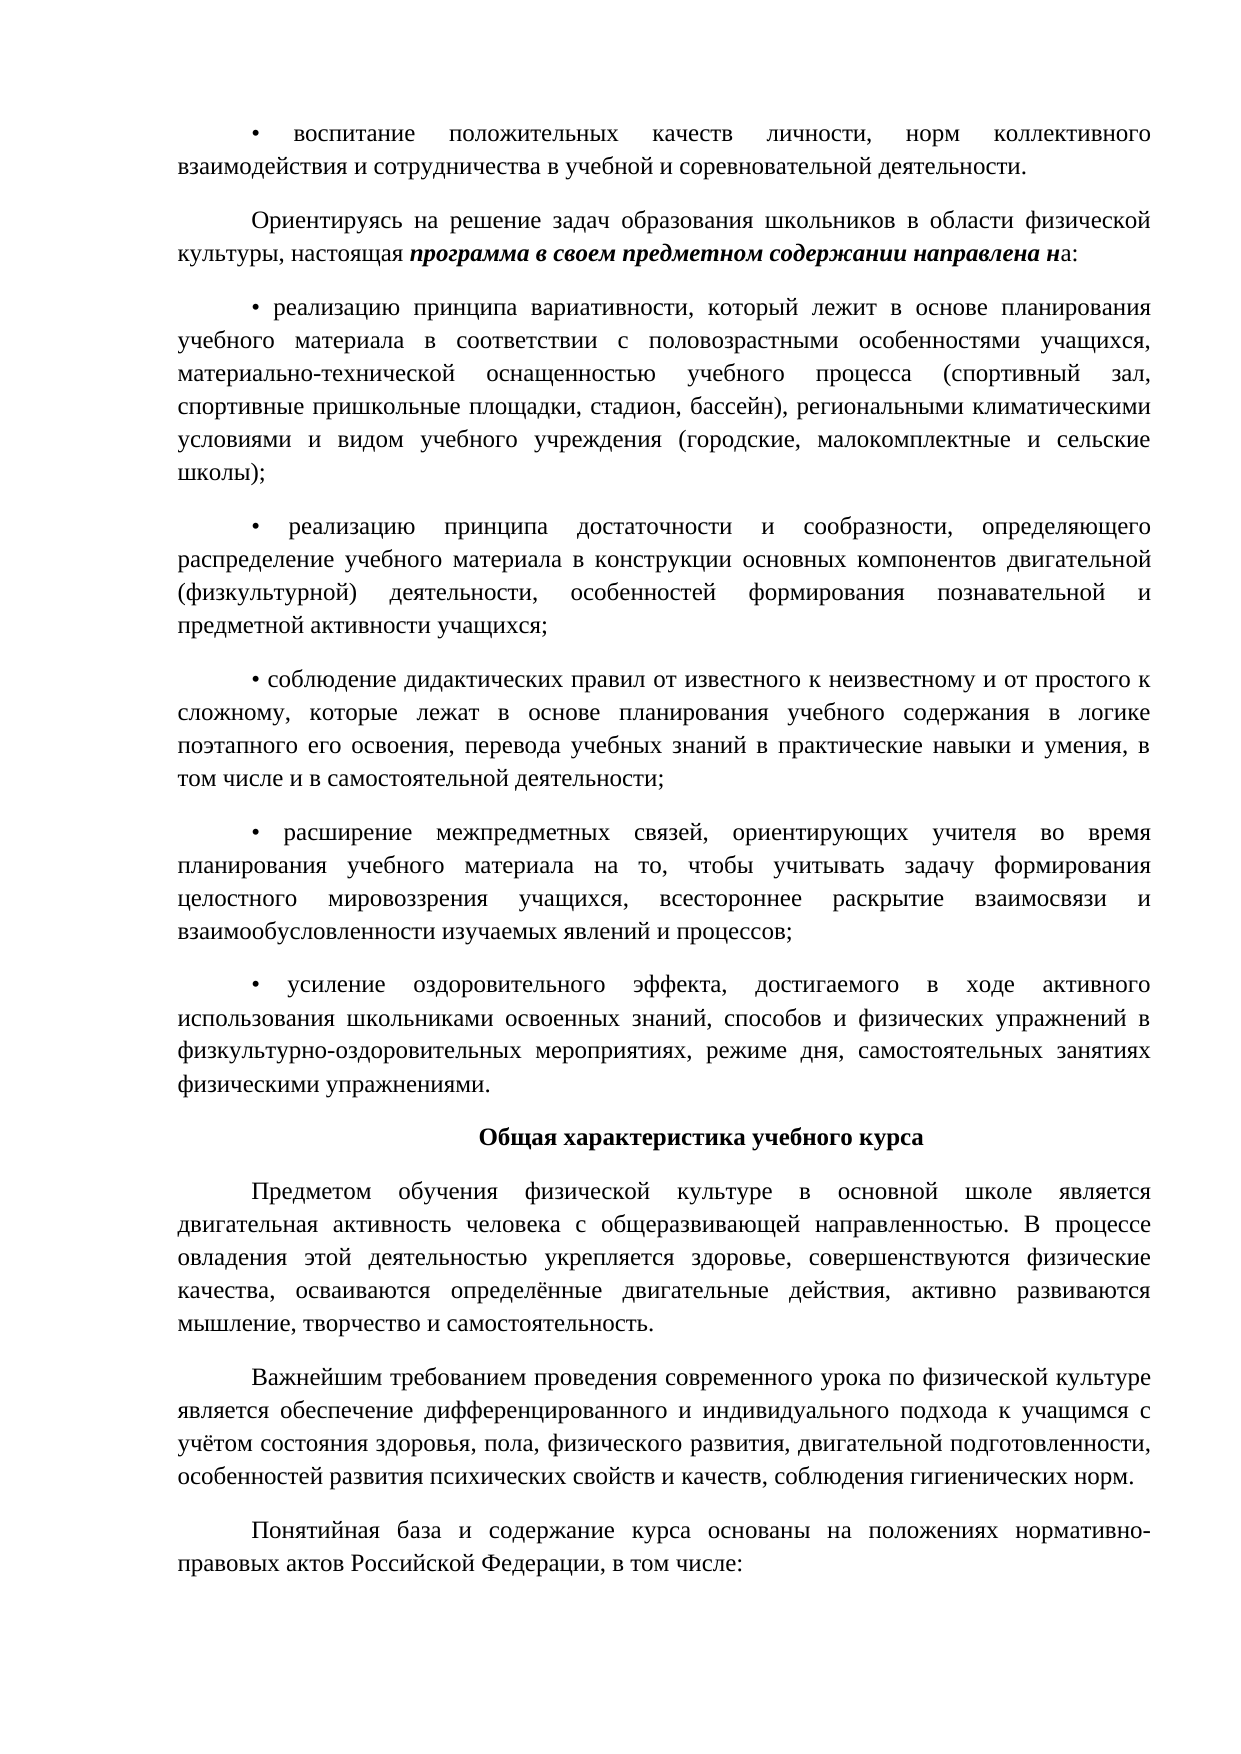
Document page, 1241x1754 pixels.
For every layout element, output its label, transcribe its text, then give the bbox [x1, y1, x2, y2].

text • расширение межпредметных связей, ориентирующих учителя во время планирования учебного материала на то, чтобы учитывать задачу формирования целостного мировоззрения учащихся, всестороннее раскрытие взаимосвязи и взаимообусловленности изучаемых явлений и процессов; [177, 817, 1152, 944]
text • соблюдение дидактических правил от известного к неизвестному и от простого к сложному, которые лежат в основе планирования учебного содержания в логике поэтапного его освоения, перевода учебных знаний в практические навыки и умения, в том числе и в самостоятельной деятельности; [177, 664, 1152, 792]
text Ориентируясь на решение задач образования школьников в области физической культуры, настоящая программа в своем предметном содержании направлена на: [177, 205, 1152, 267]
text • реализацию принципа вариативности, который лежит в основе планирования учебного материала в соответствии с половозрастными особенностями учащихся, материально-технической оснащенностью учебного процесса (спортивный зал, спортивные пришкольные площадки, стадион, бассейн), региональными климатическими условиями и видом учебного учреждения (городские, малокомплектные и сельские школы); [177, 292, 1152, 486]
text Предметом обучения физической культуре в основной школе является двигательная активность человека с общеразвивающей направленностью. В процессе овладения этой деятельностью укрепляется здоровье, совершенствуются физические качества, осваиваются определённые двигательные действия, активно развиваются мышление, творчество и самостоятельность. [177, 1176, 1152, 1337]
text Общая характеристика учебного курса [177, 1122, 1152, 1151]
text Понятийная база и содержание курса основаны на положениях нормативно-правовых актов Российской Федерации, в том числе: [177, 1515, 1152, 1577]
text • реализацию принципа достаточности и сообразности, определяющего распределение учебного материала в конструкции основных компонентов двигательной (физкультурной) деятельности, особенностей формирования познавательной и предметной активности учащихся; [177, 511, 1152, 639]
text • усиление оздоровительного эффекта, достигаемого в ходе активного использования школьниками освоенных знаний, способов и физических упражнений в физкультурно-оздоровительных мероприятиях, режиме дня, самостоятельных занятиях физическими упражнениями. [177, 969, 1152, 1097]
text Важнейшим требованием проведения современного урока по физической культуре является обеспечение дифференцированного и индивидуального подхода к учащимся с учётом состояния здоровья, пола, физического развития, двигательной подготовленности, особенностей развития психических свойств и качеств, соблюдения гигиенических норм. [177, 1362, 1152, 1490]
text • воспитание положительных качеств личности, норм коллективного взаимодействия и сотрудничества в учебной и соревновательной деятельности. [177, 118, 1152, 180]
